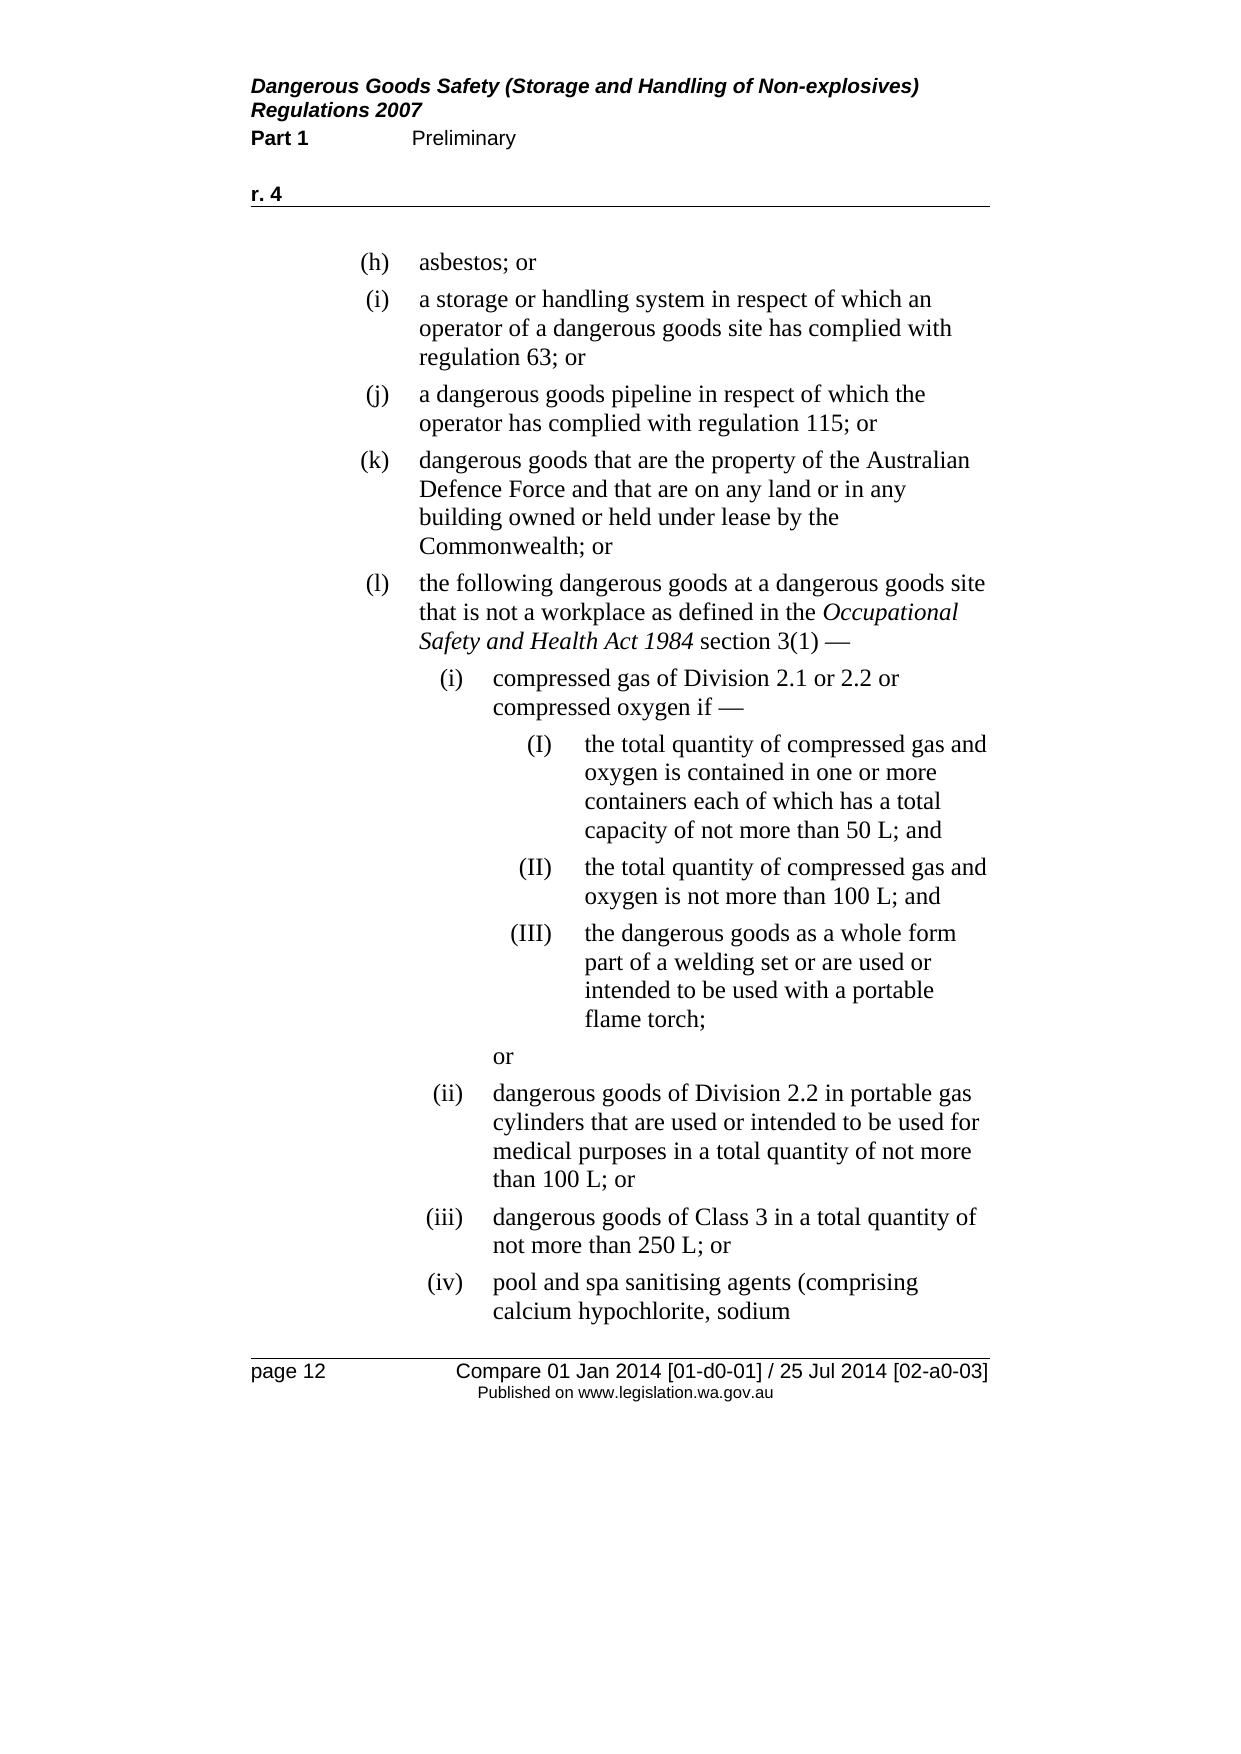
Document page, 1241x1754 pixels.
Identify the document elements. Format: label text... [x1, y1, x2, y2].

text (h) asbestos; or [251, 247, 990, 276]
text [251, 1267, 990, 1325]
text (III) the dangerous goods as a whole form part of a welding set or are used or intended to be used with a portable flame torch; [251, 918, 990, 1033]
text (iii) dangerous goods of Class 3 in a total quantity of not more than 250 L; or [251, 1202, 990, 1259]
text (ii) dangerous goods of Division 2.2 in portable gas cylinders that are used or intended to be used for medical purposes in a total quantity of not more than 100 L; or [251, 1078, 990, 1193]
text (i) compressed gas of Division 2.1 or 2.2 or compressed oxygen if — [251, 663, 990, 720]
text (l) the following dangerous goods at a dangerous goods site that is not a workplace as defined in the Occupational Safety and Health Act 1984 section 3(1) — [251, 568, 990, 654]
text (i) a storage or handling system in respect of which an operator of a dangerous goods site has complied with regulation 63; or [251, 284, 990, 371]
text (I) the total quantity of compressed gas and oxygen is contained in one or more containers each of which has a total capacity of not more than 50 L; and [251, 729, 990, 844]
text (k) dangerous goods that are the property of the Australian Defence Force and that are on any land or in any building owned or held under lease by the Commonwealth; or [251, 445, 990, 560]
text (II) the total quantity of compressed gas and oxygen is not more than 100 L; and [251, 852, 990, 909]
text (j) a dangerous goods pipeline in respect of which the operator has complied with regulation 115; or [251, 379, 990, 437]
text or [251, 1041, 990, 1070]
